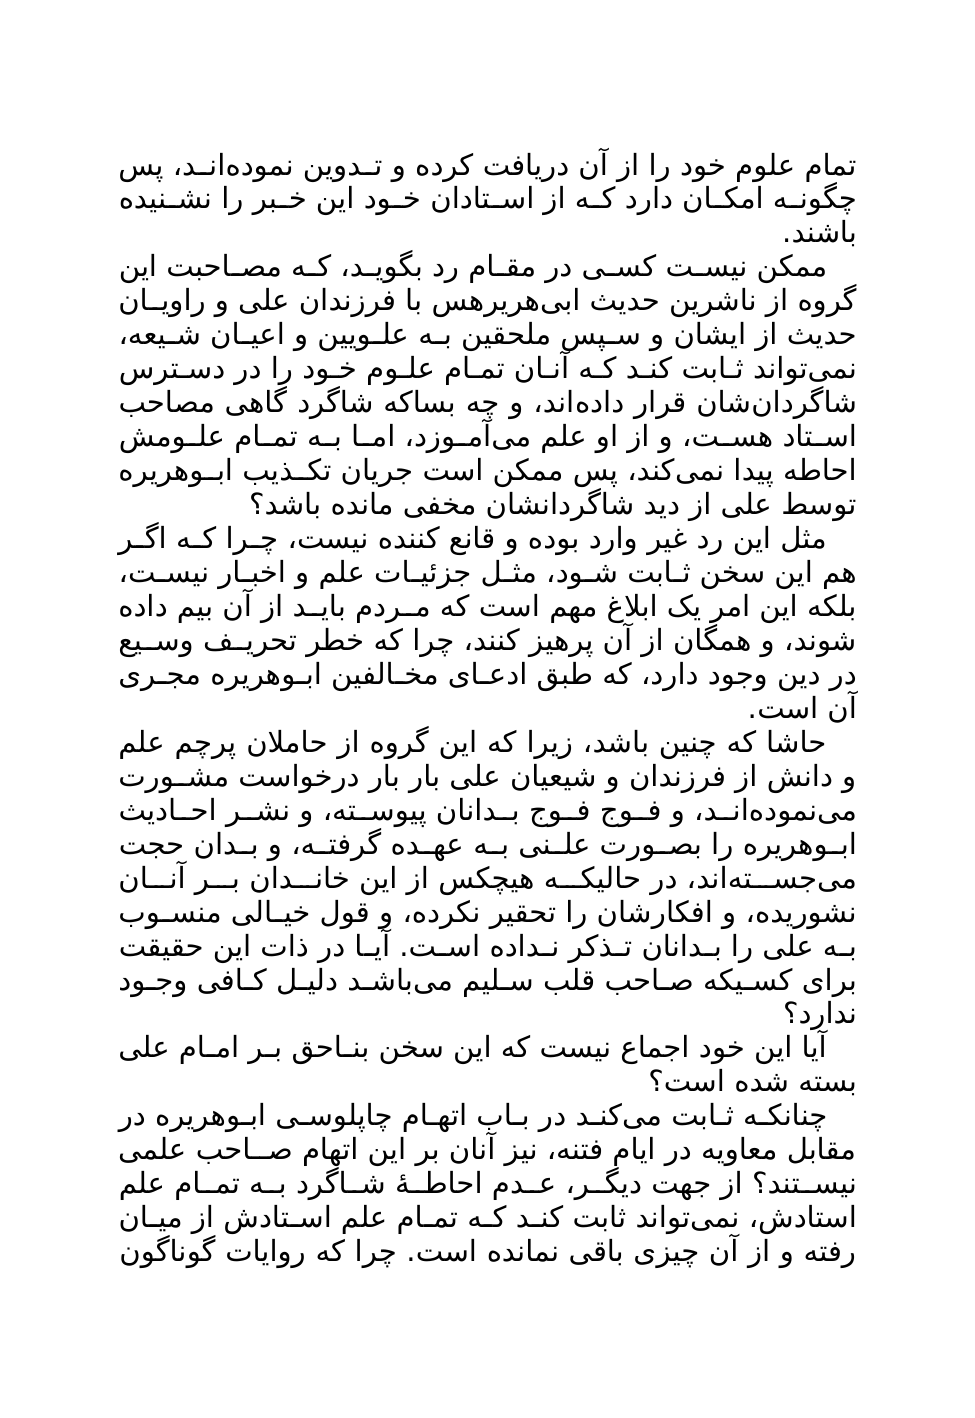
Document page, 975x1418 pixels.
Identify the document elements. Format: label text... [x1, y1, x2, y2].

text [118, 1099, 857, 1268]
text مثل این رد غیر وارد بوده و قانع کننده نیست، چرا که اگر هم این سخن ثابت شود، مثل جزئیات علم و اخبار نیست، بلکه این امر یک ابلاغ مهم است که مردم باید از آن بیم داده شوند، و همگان از آن پرهیز کنند، چرا که خطر تحریف وسیع در دین وجود دارد، که طبق ادعای مخالفین ابوهریره مجری آن است. [118, 521, 857, 725]
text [118, 148, 857, 250]
text ممکن نیست کسی در مقام رد بگوید، که مصاحبت این گروه از ناشرین حدیث ابی‌هریرهس با فرزندان علی و راویان حدیث از ایشان و سپس ملحقین به علویین و اعیان شیعه، نمی‌تواند ثابت کند که آنان تمام علوم خود را در دسترس شاگردان‌شان قرار داده‌اند، و چه بساکه شاگرد گاهی مصاحب استاد هست، و از او علم می‌آموزد، اما به تمام علومش احاطه پیدا نمی‌کند، پس ممکن است جریان تکذیب ابوهریره توسط علی از دید شاگردانشان مخفی مانده باشد؟ [118, 250, 857, 521]
text آیا این خود اجماع نیست که این سخن بناحق بر امام علی بسته شده است؟ [118, 1031, 857, 1099]
text حاشا که چنین باشد، زیرا که این گروه از حاملان پرچم علم و دانش از فرزندان و شیعیان علی بار بار درخواست مشورت می‌نموده‌اند، و فوج فوج بدانان پیوسته، و نشر احادیث ابوهریره را بصورت علنی به عهده گرفته، و بدان حجت می‌جسته‌اند، در حالیکه هیچکس از این خاندان بر آنان نشوریده، و افکار‌شان را تحقیر نکرده، و قول خیالی منسوب به علی را بدانان تذکر نداده است. آیا در ذات این حقیقت برای کسیکه صاحب قلب سلیم می‌باشد دلیل کافی وجود ندارد؟ [118, 725, 857, 1031]
